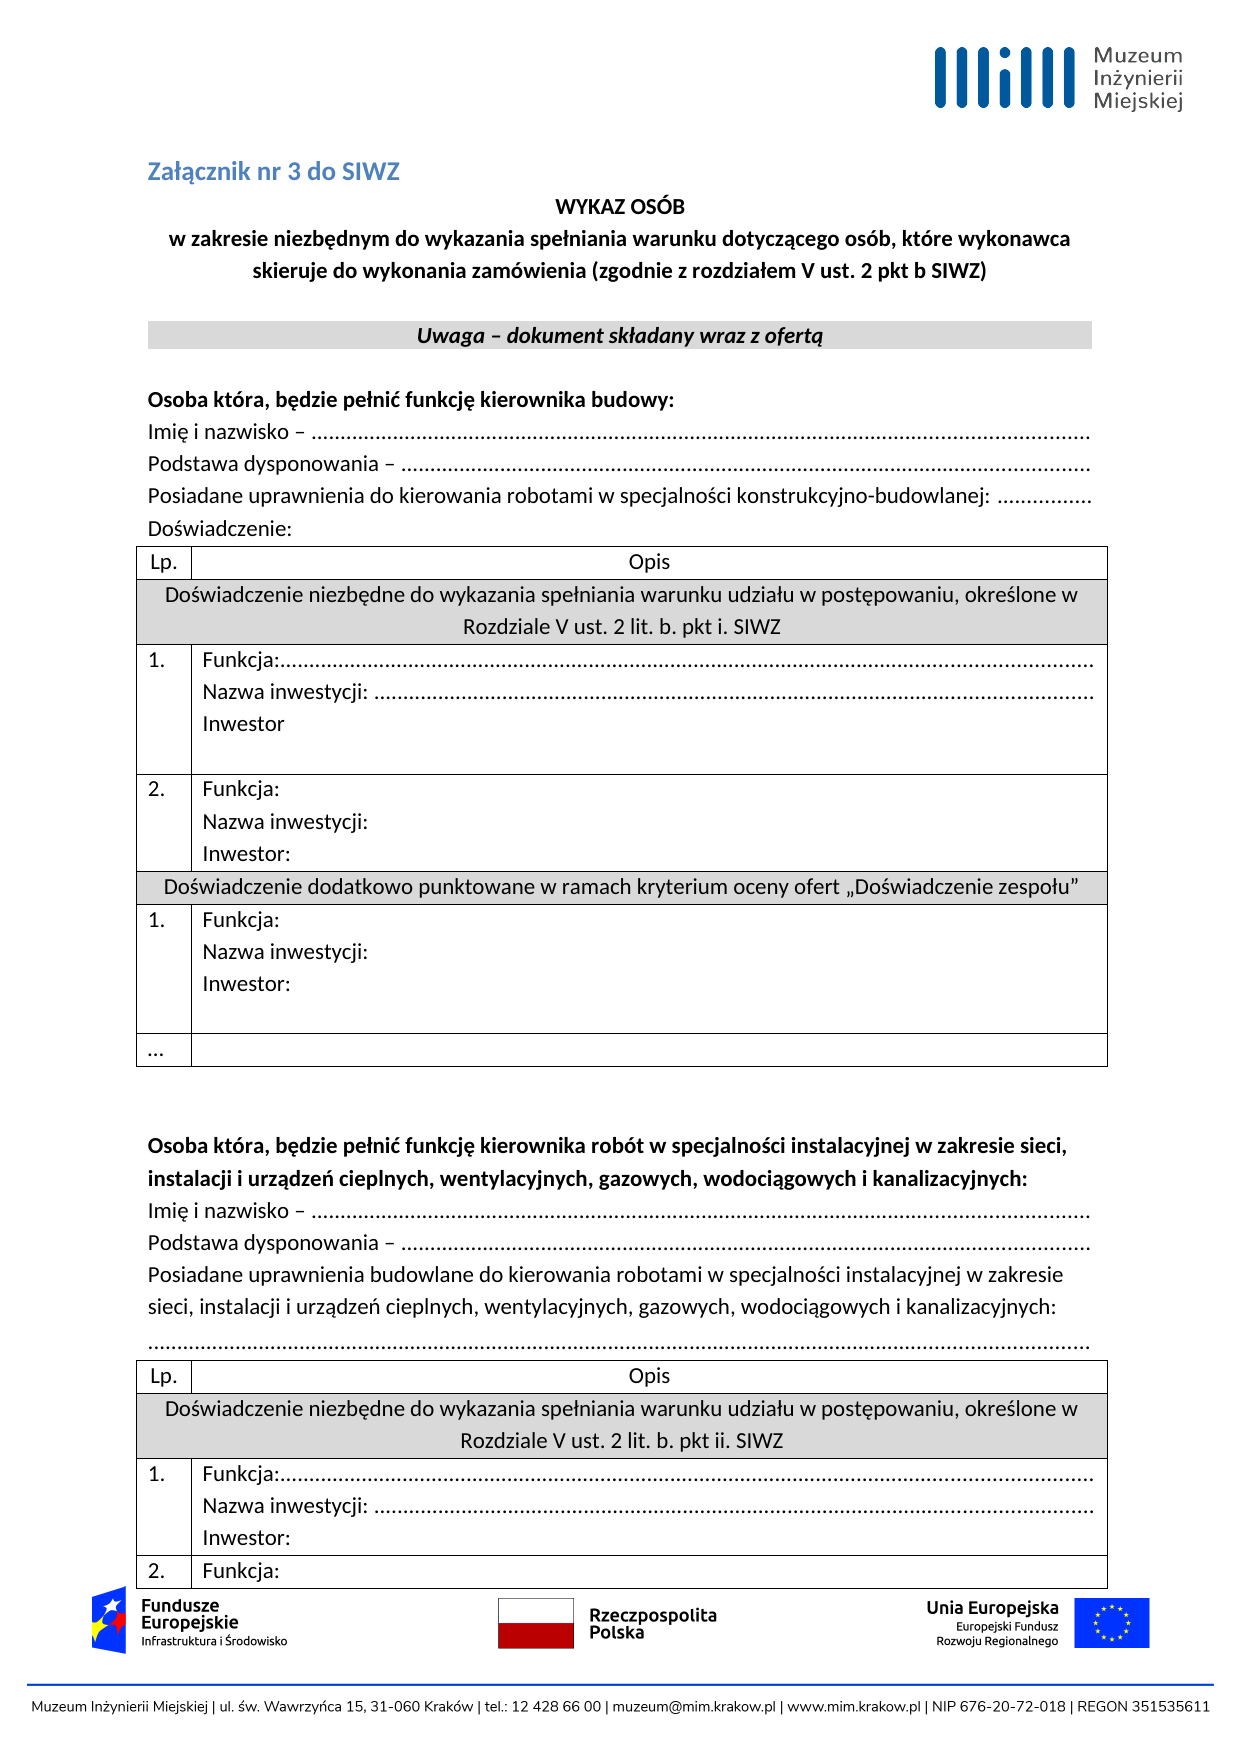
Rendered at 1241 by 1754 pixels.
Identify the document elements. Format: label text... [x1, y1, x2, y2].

table_cell Funkcja: Nazwa inwestycji: Inwestor: [192, 905, 1107, 1033]
text Imię i nazwisko – [148, 1196, 1092, 1224]
picture [935, 47, 1182, 112]
picture [27, 1586, 1214, 1727]
table_cell Funkcja: Nazwa inwestycji: Inwestor: [192, 1556, 1107, 1588]
text Imię i nazwisko – [148, 417, 1092, 445]
text Podstawa dysponowania – [148, 1228, 1092, 1256]
text Posiadane uprawnienia do kierowania robotami w specjalności konstrukcyjno-budowlanej: [148, 482, 1092, 510]
subtitle Załącznik nr 3 do SIWZ [148, 154, 1092, 187]
table_header Lp. [137, 1361, 191, 1393]
table_header Opis [192, 547, 1107, 579]
text Uwaga – dokument składany wraz z ofertą [148, 321, 1092, 349]
text Osoba która, będzie pełnić funkcję kierownika budowy: [148, 385, 1092, 413]
text Doświadczenie: [148, 514, 1092, 542]
table_cell Funkcja: Nazwa inwestycji: Inwestor: [192, 1459, 1107, 1555]
text w zakresie niezbędnym do wykazania spełniania warunku dotyczącego osób, które wykonawca skieruje do wykonania zamówienia (zgodnie z rozdziałem V ust. 2 pkt b SIWZ) [148, 224, 1092, 284]
table_cell Funkcja: Nazwa inwestycji: Inwestor [192, 645, 1107, 773]
table_cell 2. [137, 775, 191, 871]
table_cell [192, 1034, 1107, 1066]
table_cell 1. [137, 1459, 191, 1555]
table_header Opis [192, 1361, 1107, 1393]
text Osoba która, będzie pełnić funkcję kierownika robót w specjalności instalacyjnej w zakresie sieci, instalacji i urządzeń cieplnych, wentylacyjnych, gazowych, wodociągowych i kanalizacyjnych: [148, 1132, 1092, 1192]
table_cell Doświadczenie niezbędne do wykazania spełniania warunku udziału w postępowaniu, określone w Rozdziale V ust. 2 lit. b. pkt i. SIWZ [137, 580, 1107, 644]
table_cell 1. [137, 905, 191, 1033]
table_cell 1. [137, 645, 191, 773]
table_cell Funkcja: Nazwa inwestycji: Inwestor: [192, 775, 1107, 871]
table_header Lp. [137, 547, 191, 579]
text WYKAZ OSÓB [148, 192, 1092, 220]
table_cell … [137, 1034, 191, 1066]
table_cell Doświadczenie niezbędne do wykazania spełniania warunku udziału w postępowaniu, określone w Rozdziale V ust. 2 lit. b. pkt ii. SIWZ [137, 1394, 1107, 1458]
text Posiadane uprawnienia budowlane do kierowania robotami w specjalności instalacyjnej w zakresie sieci, instalacji i urządzeń cieplnych, wentylacyjnych, gazowych, wodociągowych i kanalizacyjnych: [148, 1260, 1092, 1321]
table_cell 2. [137, 1556, 191, 1588]
table_cell Doświadczenie dodatkowo punktowane w ramach kryterium oceny ofert „Doświadczenie zespołu” [137, 872, 1107, 904]
text Podstawa dysponowania – [148, 449, 1092, 477]
